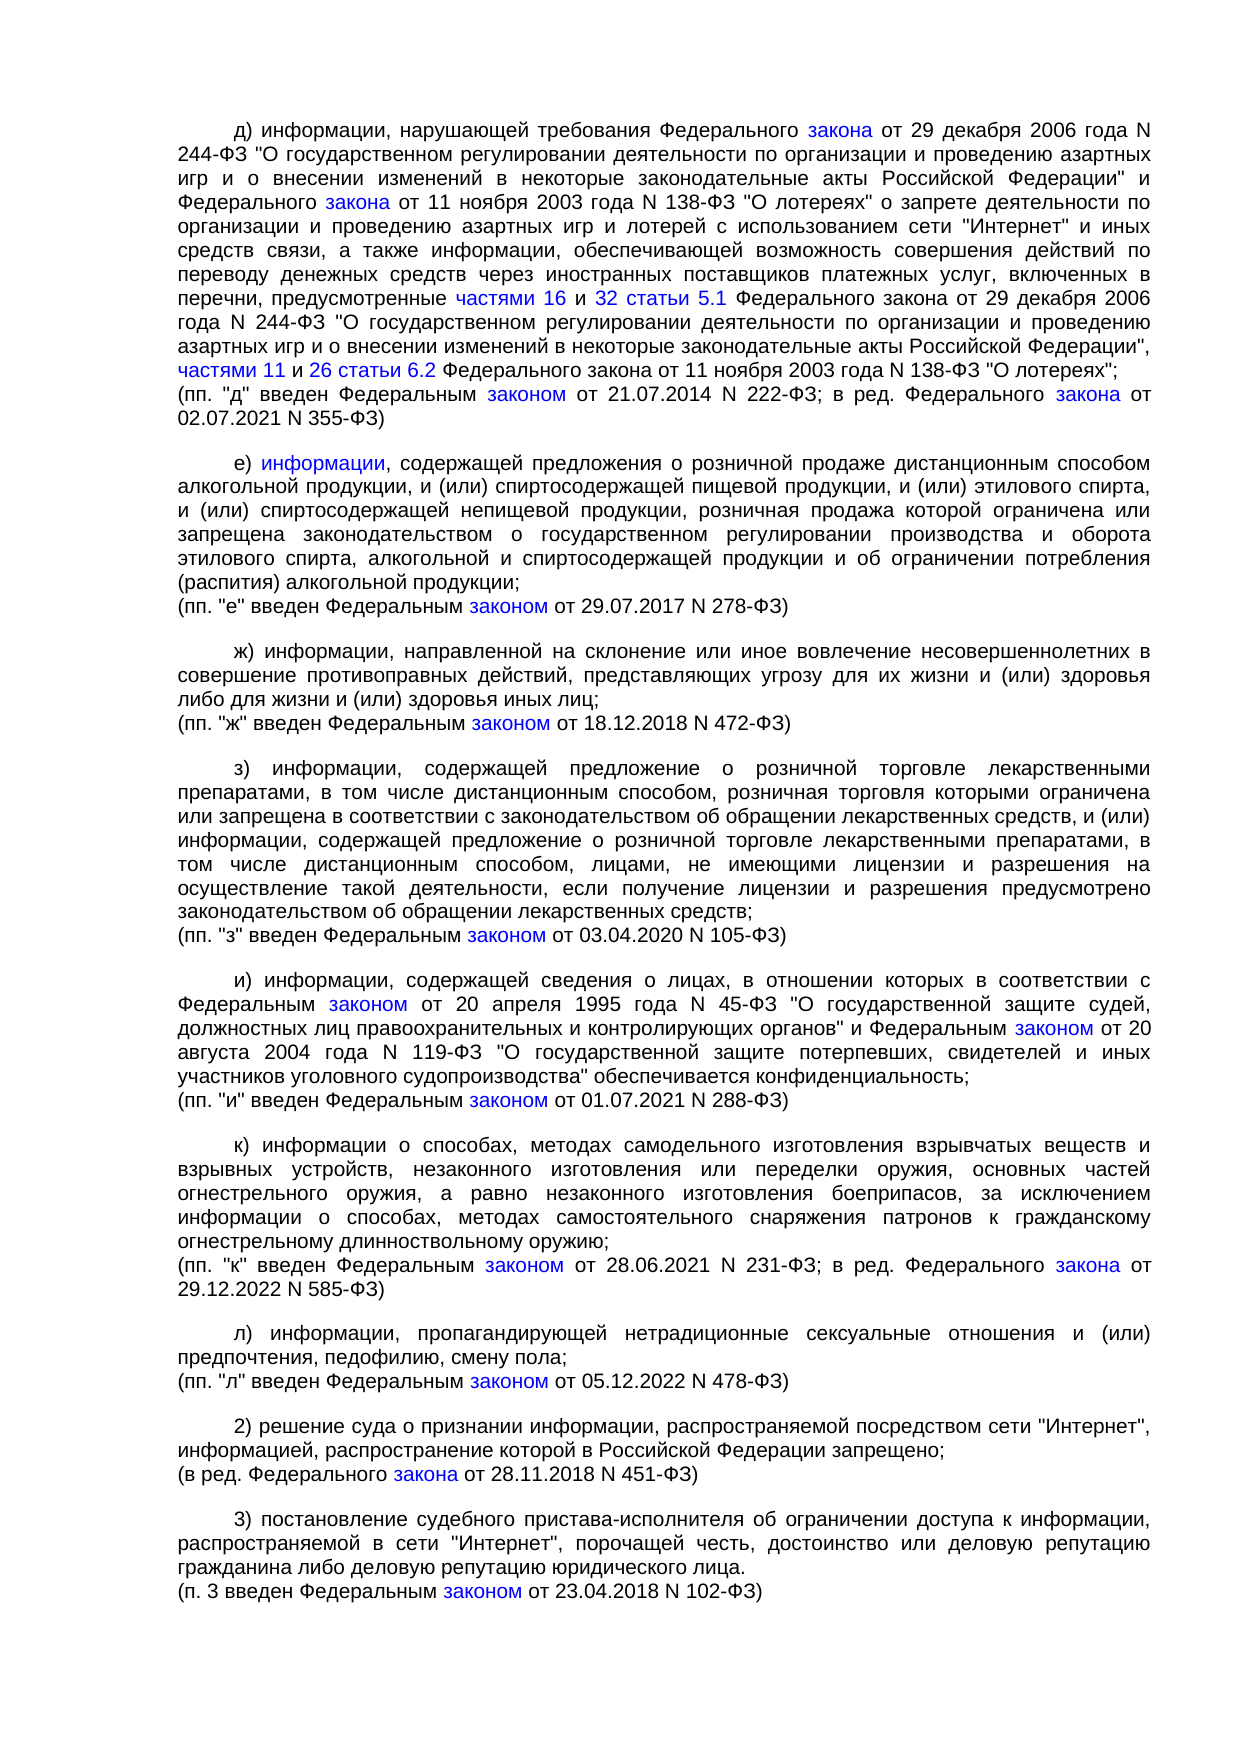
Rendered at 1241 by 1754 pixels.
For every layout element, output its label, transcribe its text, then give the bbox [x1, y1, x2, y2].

text (пп. "и" введен Федеральным законом от 01.07.2021 N 288-ФЗ) [177, 1088, 1152, 1112]
text (пп. "к" введен Федеральным законом от 28.06.2021 N 231-ФЗ; в ред. Федерального закона от 29.12.2022 N 585-ФЗ) [177, 1252, 1152, 1300]
text з) информации, содержащей предложение о розничной торговле лекарственными препаратами, в том числе дистанционным способом, розничная торговля которыми ограничена или запрещена в соответствии с законодательством об обращении лекарственных средств, и (или) информации, содержащей предложение о розничной торговле лекарственными препаратами, в том числе дистанционным способом, лицами, не имеющими лицензии и разрешения на осуществление такой деятельности, если получение лицензии и разрешения предусмотрено законодательством об обращении лекарственных средств; [177, 756, 1152, 923]
text (п. 3 введен Федеральным законом от 23.04.2018 N 102-ФЗ) [177, 1578, 1152, 1602]
text (пп. "д" введен Федеральным законом от 21.07.2014 N 222-ФЗ; в ред. Федерального закона от 02.07.2021 N 355-ФЗ) [177, 382, 1152, 429]
text ж) информации, направленной на склонение или иное вовлечение несовершеннолетних в совершение противоправных действий, представляющих угрозу для их жизни и (или) здоровья либо для жизни и (или) здоровья иных лиц; [177, 639, 1152, 711]
text 2) решение суда о признании информации, распространяемой посредством сети "Интернет", информацией, распространение которой в Российской Федерации запрещено; [177, 1414, 1152, 1462]
text (пп. "з" введен Федеральным законом от 03.04.2020 N 105-ФЗ) [177, 923, 1152, 947]
text е) информации, содержащей предложения о розничной продаже дистанционным способом алкогольной продукции, и (или) спиртосодержащей пищевой продукции, и (или) этилового спирта, и (или) спиртосодержащей непищевой продукции, розничная продажа которой ограничена или запрещена законодательством о государственном регулировании производства и оборота этилового спирта, алкогольной и спиртосодержащей продукции и об ограничении потребления (распития) алкогольной продукции; [177, 450, 1152, 594]
text 3) постановление судебного пристава-исполнителя об ограничении доступа к информации, распространяемой в сети "Интернет", порочащей честь, достоинство или деловую репутацию гражданина либо деловую репутацию юридического лица. [177, 1507, 1152, 1578]
text (пп. "е" введен Федеральным законом от 29.07.2017 N 278-ФЗ) [177, 594, 1152, 618]
text л) информации, пропагандирующей нетрадиционные сексуальные отношения и (или) предпочтения, педофилию, смену пола; [177, 1321, 1152, 1369]
text (в ред. Федерального закона от 28.11.2018 N 451-ФЗ) [177, 1462, 1152, 1486]
text (пп. "л" введен Федеральным законом от 05.12.2022 N 478-ФЗ) [177, 1369, 1152, 1393]
text (пп. "ж" введен Федеральным законом от 18.12.2018 N 472-ФЗ) [177, 711, 1152, 735]
text и) информации, содержащей сведения о лицах, в отношении которых в соответствии с Федеральным законом от 20 апреля 1995 года N 45-ФЗ "О государственной защите судей, должностных лиц правоохранительных и контролирующих органов" и Федеральным законом от 20 августа 2004 года N 119-ФЗ "О государственной защите потерпевших, свидетелей и иных участников уголовного судопроизводства" обеспечивается конфиденциальность; [177, 968, 1152, 1088]
text д) информации, нарушающей требования Федерального закона от 29 декабря 2006 года N 244-ФЗ "О государственном регулировании деятельности по организации и проведению азартных игр и о внесении изменений в некоторые законодательные акты Российской Федерации" и Федерального закона от 11 ноября 2003 года N 138-ФЗ "О лотереях" о запрете деятельности по организации и проведению азартных игр и лотерей с использованием сети "Интернет" и иных средств связи, а также информации, обеспечивающей возможность совершения действий по переводу денежных средств через иностранных поставщиков платежных услуг, включенных в перечни, предусмотренные частями 16 и 32 статьи 5.1 Федерального закона от 29 декабря 2006 года N 244-ФЗ "О государственном регулировании деятельности по организации и проведению азартных игр и о внесении изменений в некоторые законодательные акты Российской Федерации", частями 11 и 26 статьи 6.2 Федерального закона от 11 ноября 2003 года N 138-ФЗ "О лотереях"; [177, 118, 1152, 382]
text к) информации о способах, методах самодельного изготовления взрывчатых веществ и взрывных устройств, незаконного изготовления или переделки оружия, основных частей огнестрельного оружия, а равно незаконного изготовления боеприпасов, за исключением информации о способах, методах самостоятельного снаряжения патронов к гражданскому огнестрельному длинноствольному оружию; [177, 1133, 1152, 1252]
